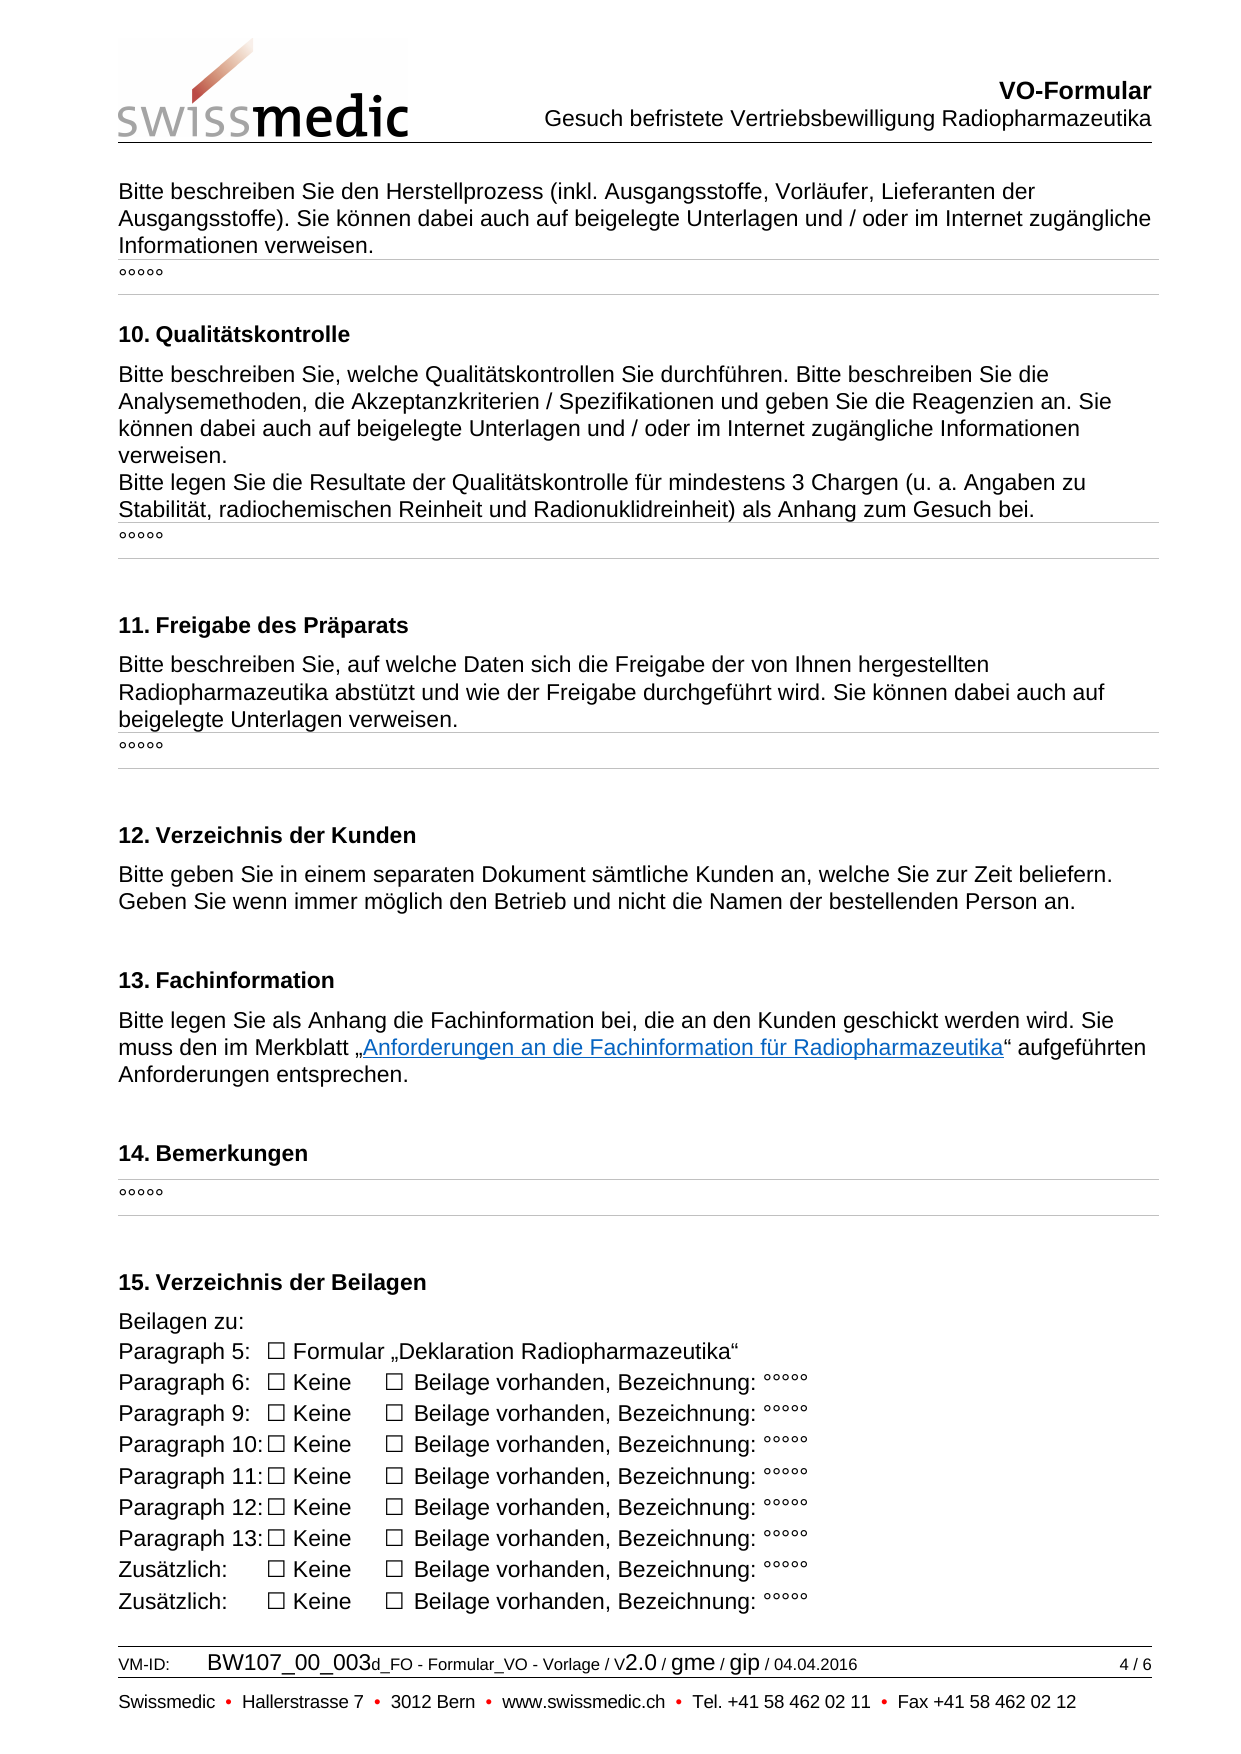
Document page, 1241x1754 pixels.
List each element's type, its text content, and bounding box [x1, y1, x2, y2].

text Paragraph 12: Keine Beilage vorhanden, Bezeichnung: [118, 1491, 1152, 1522]
table_header [118, 523, 1159, 558]
text Bitte beschreiben Sie, auf welche Daten sich die Freigabe der von Ihnen hergestellten Radiopharmazeutika abstützt und wie der Freigabe durchgeführt wird. Sie können dabei auch auf beigelegte Unterlagen verweisen. [118, 651, 1152, 732]
text Bitte legen Sie als Anhang die Fachinformation bei, die an den Kunden geschickt werden wird. Sie muss den im Merkblatt „Anforderungen an die Fachinformation für Radiopharmazeutika“ aufgeführten Anforderungen entsprechen. [118, 1006, 1152, 1087]
text Paragraph 6: Keine Beilage vorhanden, Bezeichnung: [118, 1366, 1152, 1397]
text Paragraph 11: Keine Beilage vorhanden, Bezeichnung: [118, 1460, 1152, 1491]
text Paragraph 13: Keine Beilage vorhanden, Bezeichnung: [118, 1522, 1152, 1553]
text Paragraph 5: Formular „Deklaration Radiopharmazeutika“ [118, 1335, 1152, 1366]
list Freigabe des Präparats [118, 611, 1152, 638]
list Fachinformation [118, 967, 1152, 994]
list Verzeichnis der Kunden [118, 821, 1152, 848]
text Bitte geben Sie in einem separaten Dokument sämtliche Kunden an, welche Sie zur Zeit beliefern. Geben Sie wenn immer möglich den Betrieb und nicht die Namen der bestellenden Person an. [118, 860, 1152, 914]
text Bitte beschreiben Sie den Herstellprozess (inkl. Ausgangsstoffe, Vorläufer, Lieferanten der Ausgangsstoffe). Sie können dabei auch auf beigelegte Unterlagen und / oder im Internet zugängliche Informationen verweisen. [118, 177, 1152, 258]
table_header [118, 1180, 1159, 1215]
text Beilagen zu: [118, 1308, 1152, 1335]
table_header [118, 260, 1159, 294]
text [118, 1553, 1152, 1585]
list Qualitätskontrolle [118, 320, 1152, 347]
picture [118, 38, 408, 137]
list Bemerkungen [118, 1139, 1152, 1167]
text Bitte beschreiben Sie, welche Qualitätskontrollen Sie durchführen. Bitte beschreiben Sie die Analysemethoden, die Akzeptanzkriterien / Spezifikationen und geben Sie die Reagenzien an. Sie können dabei auch auf beigelegte Unterlagen und / oder im Internet zugängliche Informationen verweisen. [118, 360, 1152, 468]
table_header [118, 733, 1159, 768]
text Bitte legen Sie die Resultate der Qualitätskontrolle für mindestens 3 Chargen (u. a. Angaben zu Stabilität, radiochemischen Reinheit und Radionuklidreinheit) als Anhang zum Gesuch bei. [118, 468, 1152, 522]
text Paragraph 9: Keine Beilage vorhanden, Bezeichnung: [118, 1397, 1152, 1428]
text Paragraph 10: Keine Beilage vorhanden, Bezeichnung: [118, 1428, 1152, 1460]
list Verzeichnis der Beilagen [118, 1268, 1152, 1295]
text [118, 1585, 1152, 1616]
